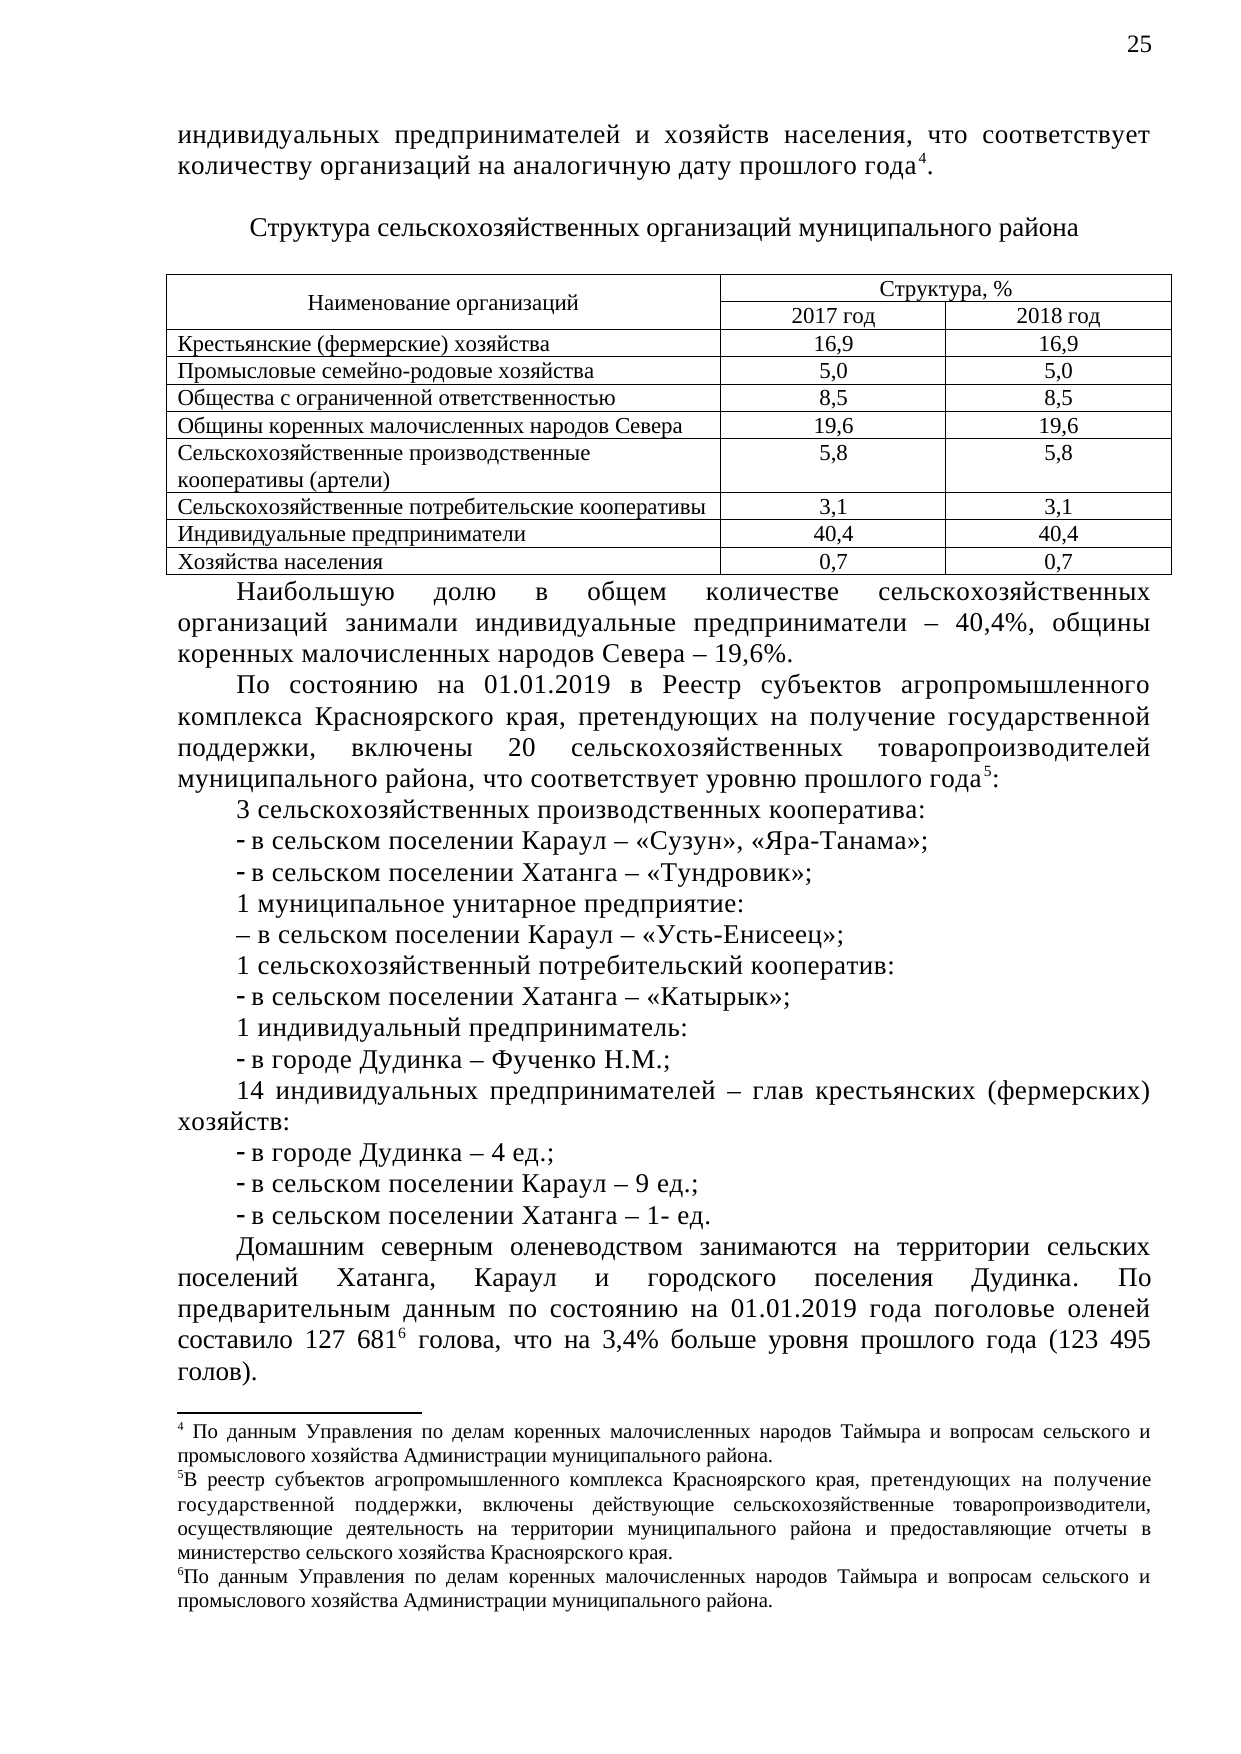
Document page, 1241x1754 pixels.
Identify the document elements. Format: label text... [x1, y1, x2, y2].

list в сельском поселении Хатанга – «Тундровик»; [177, 856, 1152, 887]
table_header Структура, % [721, 275, 1171, 301]
table_cell 8,5 [721, 385, 945, 411]
table_cell 2018 год [946, 302, 1171, 329]
table_header Наименование организаций [167, 275, 720, 329]
text 1 муниципальное унитарное предприятие: [177, 887, 1152, 918]
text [177, 118, 1152, 180]
table_cell 40,4 [721, 520, 945, 547]
table_cell 8,5 [946, 385, 1171, 411]
table_cell 3,1 [721, 493, 945, 519]
table_cell 5,0 [946, 357, 1171, 383]
table_cell Общины коренных малочисленных народов Севера [167, 412, 720, 438]
table_cell Сельскохозяйственные производственные кооперативы (артели) [167, 439, 720, 492]
table_cell 5,0 [721, 357, 945, 383]
text 3 сельскохозяйственных производственных кооператива: [177, 793, 1152, 824]
table_cell Крестьянские (фермерские) хозяйства [167, 330, 720, 356]
table_cell Общества с ограниченной ответственностью [167, 385, 720, 411]
table_cell Хозяйства населения [167, 548, 720, 574]
table_cell 40,4 [946, 520, 1171, 547]
table_cell 19,6 [946, 412, 1171, 438]
table_cell 0,7 [721, 548, 945, 574]
table_cell 16,9 [946, 330, 1171, 356]
table_cell Индивидуальные предприниматели [167, 520, 720, 547]
list в сельском поселении Караул – 9 ед.; [177, 1167, 1152, 1199]
table_cell 5,8 [721, 439, 945, 492]
table_cell 3,1 [946, 493, 1171, 519]
list в сельском поселении Хатанга – «Катырык»; [177, 980, 1152, 1012]
table_cell 16,9 [721, 330, 945, 356]
list в сельском поселении Хатанга – 1- ед. [177, 1199, 1152, 1230]
list в сельском поселении Караул – «Сузун», «Яра-Танама»; [177, 824, 1152, 856]
table_cell Сельскохозяйственные потребительские кооперативы [167, 493, 720, 519]
text 1 сельскохозяйственный потребительский кооператив: [177, 949, 1152, 980]
text 1 индивидуальный предприниматель: [177, 1012, 1152, 1043]
text Домашним северным оленеводством занимаются на территории сельских поселений Хатанга, Караул и городского поселения Дудинка. По предварительным данным по состоянию на 01.01.2019 года поголовье оленей составило 127 681 голова, что на 3,4% больше уровня прошлого года (123 495 голов). [177, 1230, 1152, 1386]
text Структура сельскохозяйственных организаций муниципального района [177, 212, 1152, 243]
text 14 индивидуальных предпринимателей – глав крестьянских (фермерских) хозяйств: [177, 1074, 1152, 1136]
table_cell 2017 год [721, 302, 945, 329]
text Наибольшую долю в общем количестве сельскохозяйственных организаций занимали индивидуальные предприниматели – 40,4%, общины коренных малочисленных народов Севера – 19,6%. [177, 575, 1152, 669]
table_cell 0,7 [946, 548, 1171, 574]
table_cell Промысловые семейно-родовые хозяйства [167, 357, 720, 383]
text – в сельском поселении Караул – «Усть-Енисеец»; [177, 918, 1152, 949]
text По состоянию на 01.01.2019 в Реестр субъектов агропромышленного комплекса Красноярского края, претендующих на получение государственной поддержки, включены 20 сельскохозяйственных товаропроизводителей муниципального района, что соответствует уровню прошлого года: [177, 669, 1152, 793]
table_cell 5,8 [946, 439, 1171, 492]
table_cell 19,6 [721, 412, 945, 438]
list в городе Дудинка – Фученко Н.М.; [177, 1043, 1152, 1074]
list в городе Дудинка – 4 ед.; [177, 1136, 1152, 1167]
